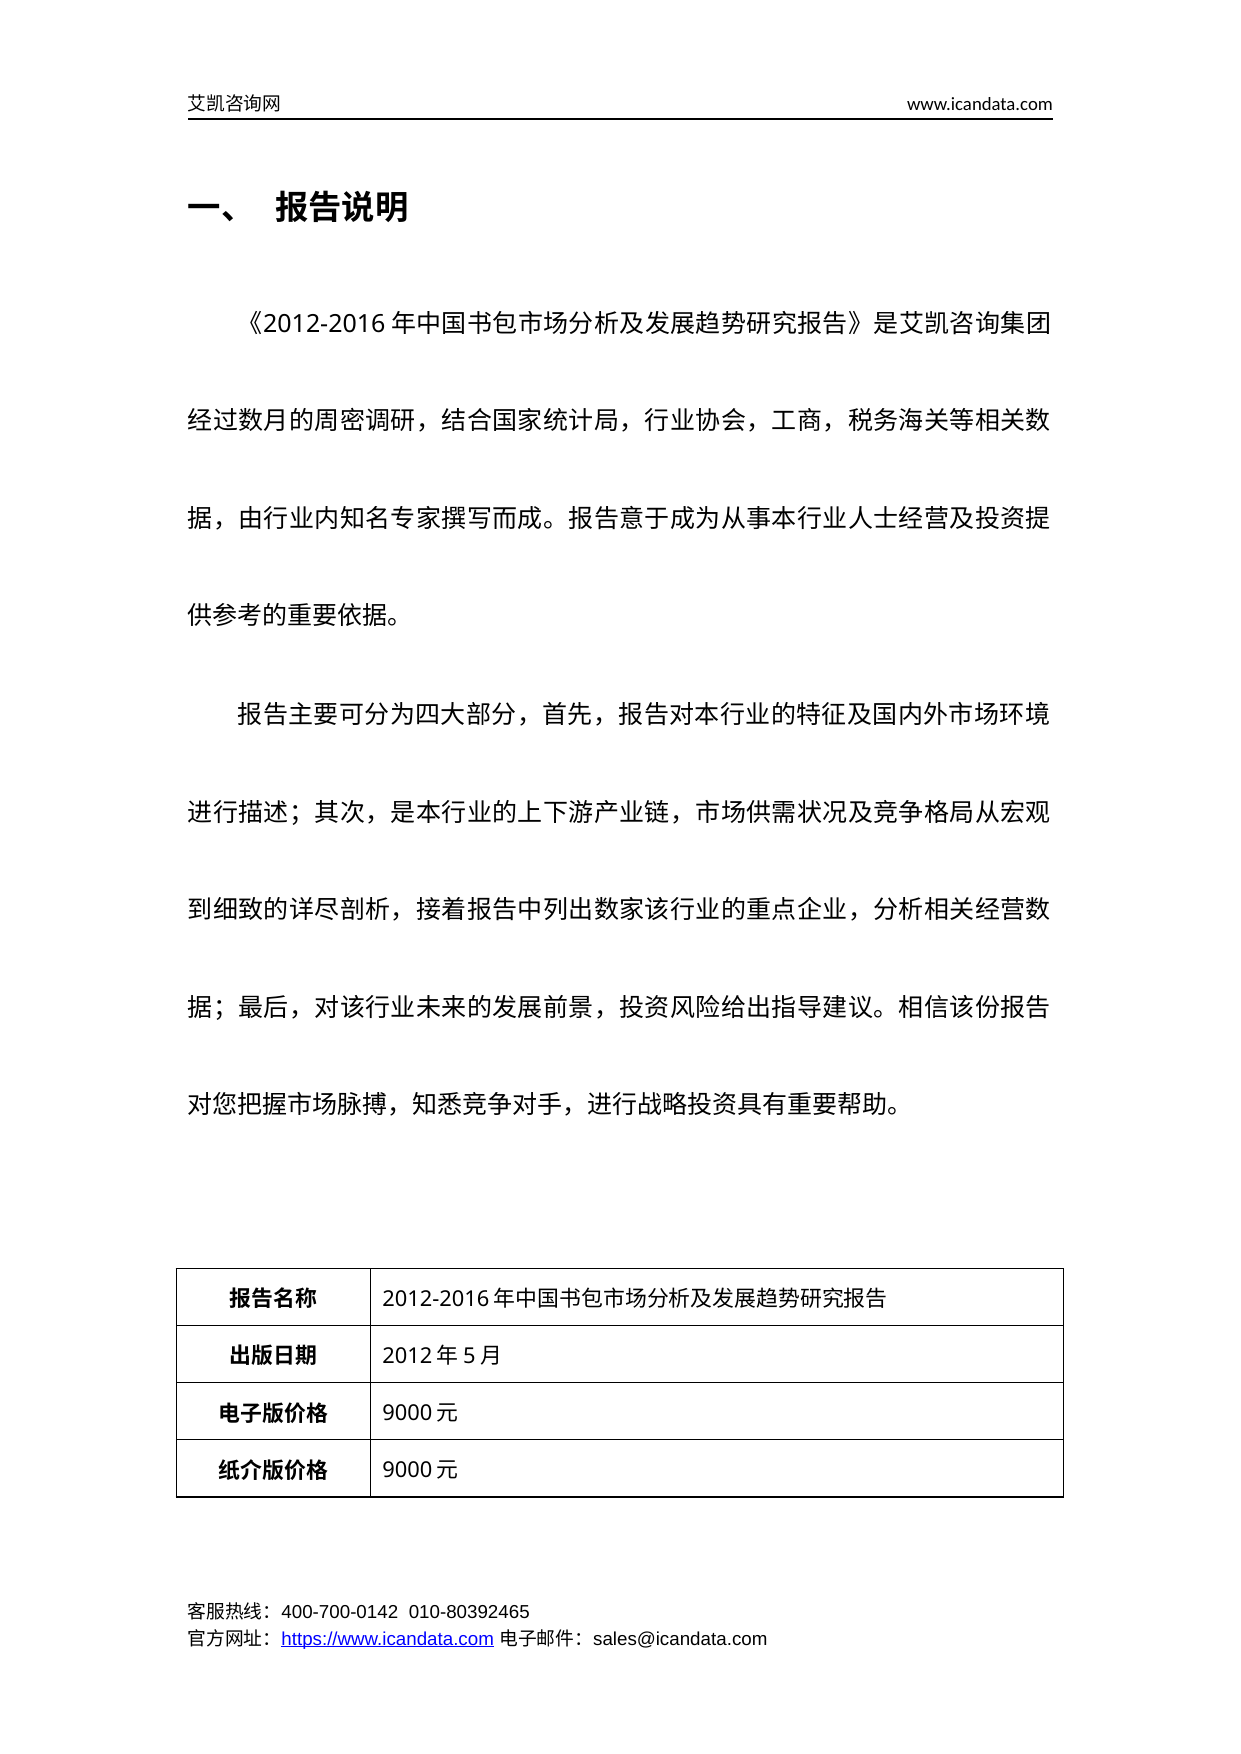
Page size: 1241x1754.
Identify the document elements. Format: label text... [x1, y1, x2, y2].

text 《2012-2016年中国书包市场分析及发展趋势研究报告》是艾凯咨询集团经过数月的周密调研，结合国家统计局，行业协会，工商，税务海关等相关数据，由行业内知名专家撰写而成。报告意于成为从事本行业人士经营及投资提供参考的重要依据。 [187, 289, 1053, 646]
table_cell 9000元 [371, 1440, 1063, 1496]
table_header 报告名称 [177, 1269, 370, 1325]
subtitle 报告说明 [187, 172, 1053, 237]
table_cell 2012年5月 [371, 1326, 1063, 1382]
text 报告主要可分为四大部分，首先，报告对本行业的特征及国内外市场环境进行描述；其次，是本行业的上下游产业链，市场供需状况及竞争格局从宏观到细致的详尽剖析，接着报告中列出数家该行业的重点企业，分析相关经营数据；最后，对该行业未来的发展前景，投资风险给出指导建议。相信该份报告对您把握市场脉搏，知悉竞争对手，进行战略投资具有重要帮助。 [187, 681, 1053, 1136]
table_cell 9000元 [371, 1383, 1063, 1439]
table_header 2012-2016年中国书包市场分析及发展趋势研究报告 [371, 1269, 1063, 1325]
table_cell 纸介版价格 [177, 1440, 370, 1496]
table_cell 出版日期 [177, 1326, 370, 1382]
table_cell 电子版价格 [177, 1383, 370, 1439]
